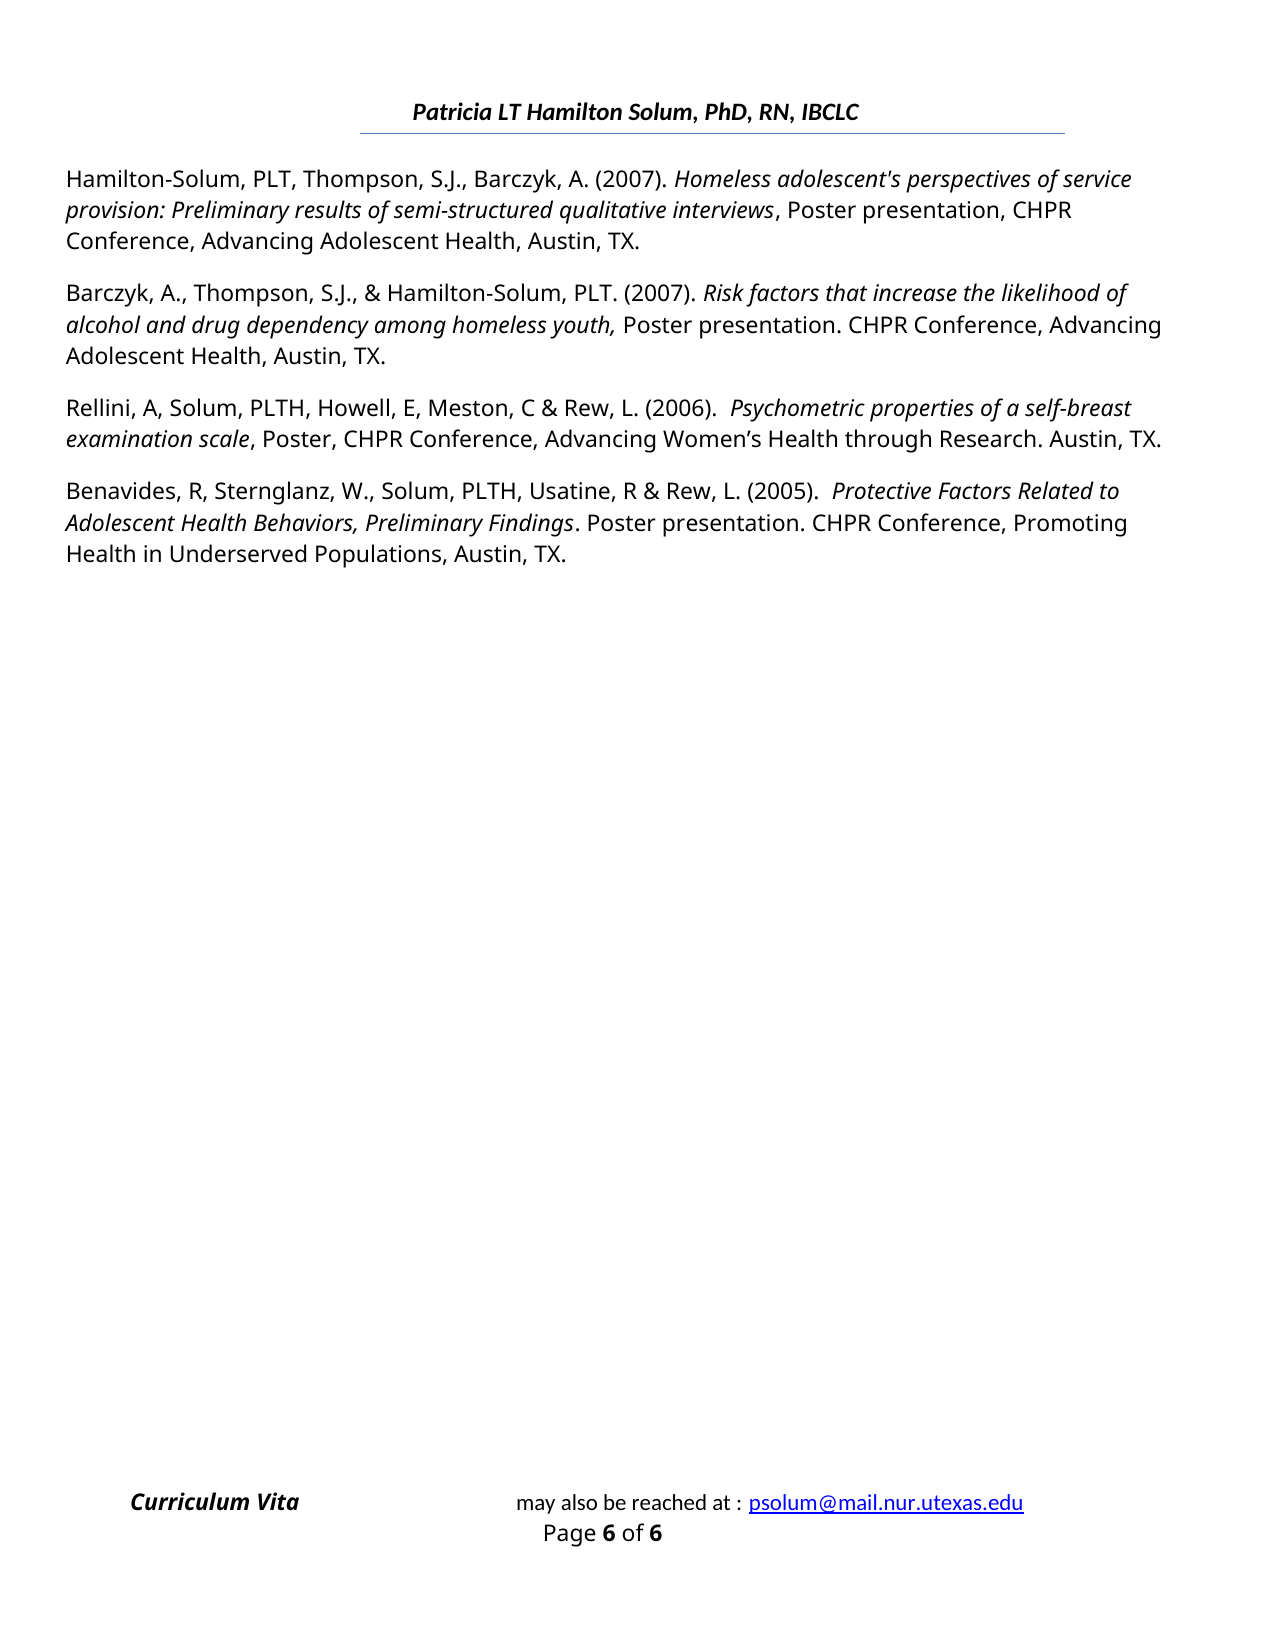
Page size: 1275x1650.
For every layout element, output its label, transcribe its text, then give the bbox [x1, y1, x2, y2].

text Rellini, A, Solum, PLTH, Howell, E, Meston, C & Rew, L. (2006). Psychometric properties of a self-breast examination scale, Poster, CHPR Conference, Advancing Women’s Health through Research. Austin, TX. [66, 392, 1162, 454]
text Benavides, R, Sternglanz, W., Solum, PLTH, Usatine, R & Rew, L. (2005). Protective Factors Related to Adolescent Health Behaviors, Preliminary Findings. Poster presentation. CHPR Conference, Promoting Health in Underserved Populations, Austin, TX. [66, 475, 1162, 569]
text Barczyk, A., Thompson, S.J., & Hamilton-Solum, PLT. (2007). Risk factors that increase the likelihood of alcohol and drug dependency among homeless youth, Poster presentation. CHPR Conference, Advancing Adolescent Health, Austin, TX. [66, 277, 1162, 371]
text Hamilton-Solum, PLT, Thompson, S.J., Barczyk, A. (2007). Homeless adolescent's perspectives of service provision: Preliminary results of semi-structured qualitative interviews, Poster presentation, CHPR Conference, Advancing Adolescent Health, Austin, TX. [66, 163, 1162, 257]
